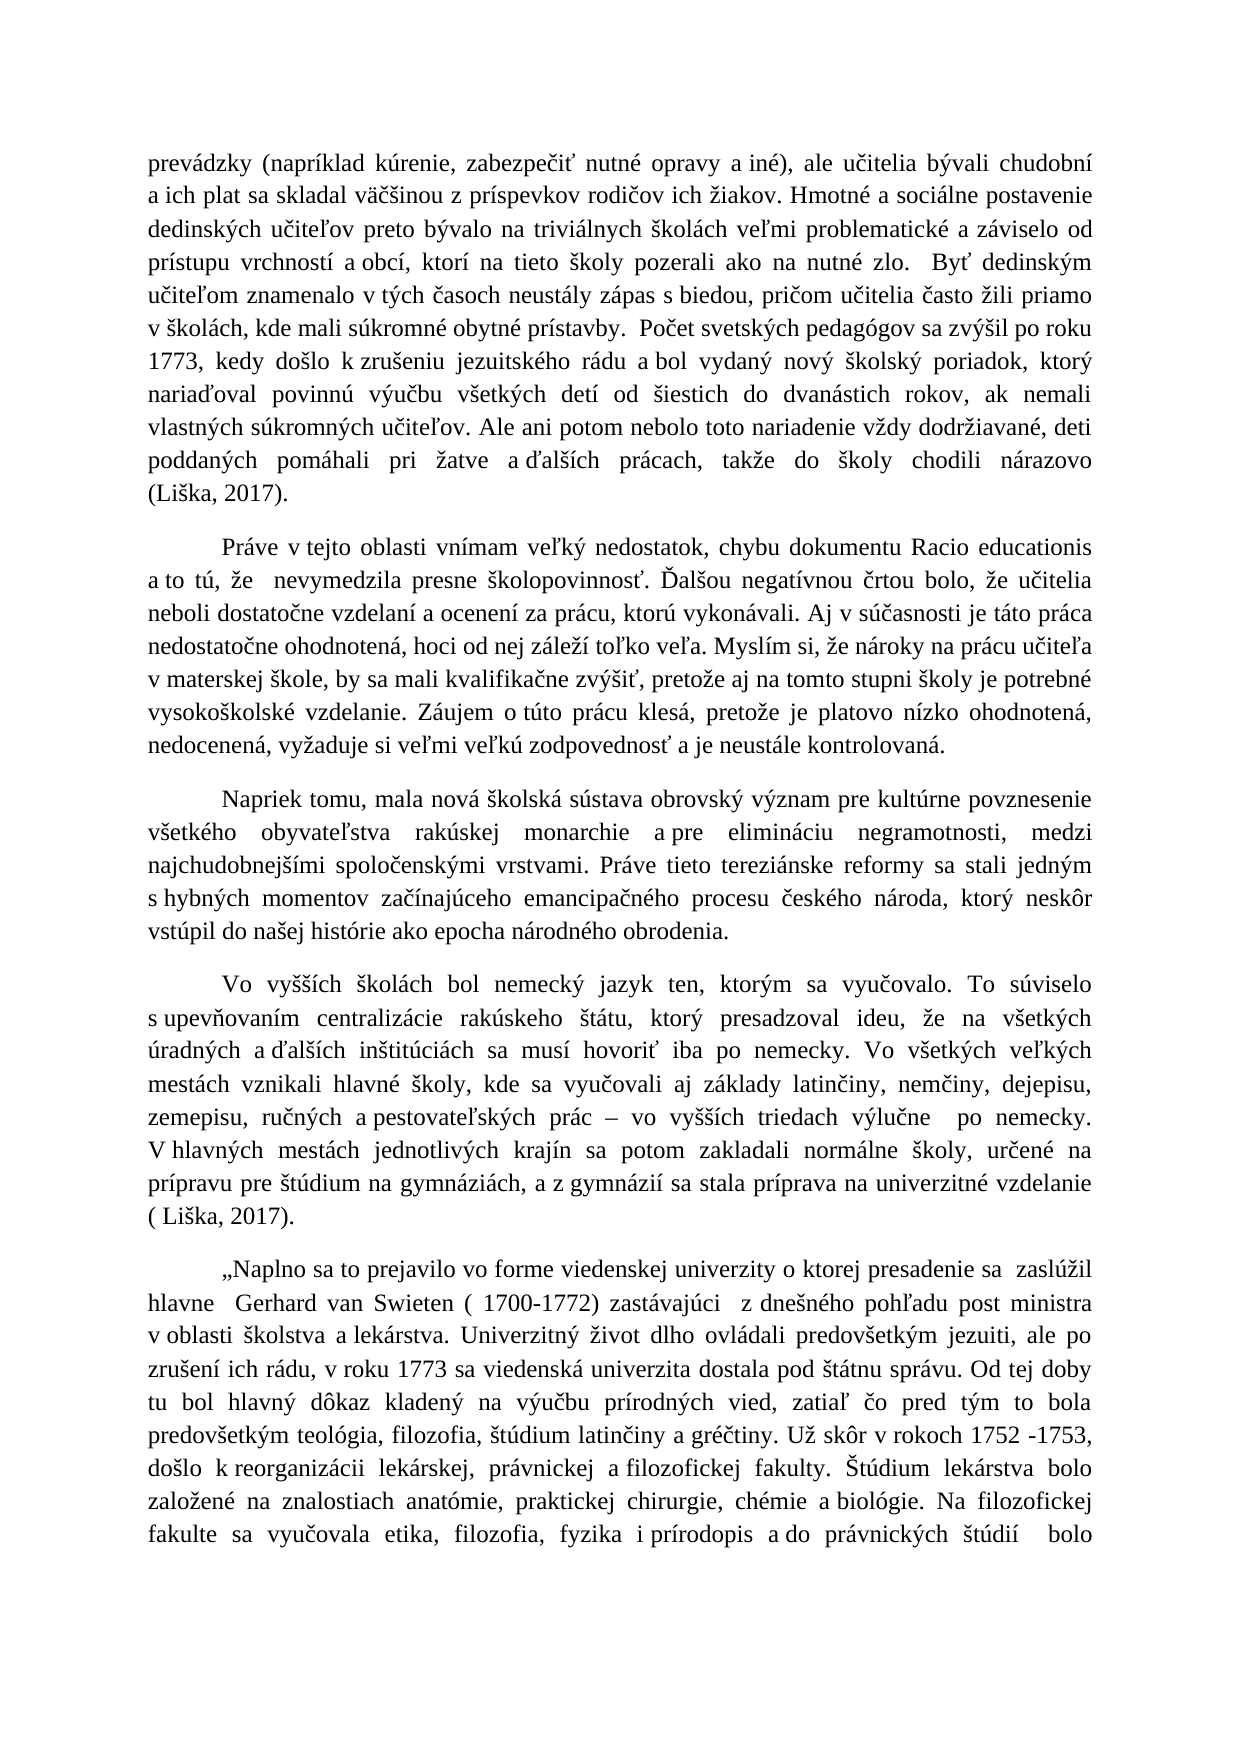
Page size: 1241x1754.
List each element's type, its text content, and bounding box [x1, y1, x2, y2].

text Napriek tomu, mala nová školská sústava obrovský význam pre kultúrne povznesenie všetkého obyvateľstva rakúskej monarchie a pre elimináciu negramotnosti, medzi najchudobnejšími spoločenskými vrstvami. Práve tieto tereziánske reformy sa stali jedným s hybných momentov začínajúceho emancipačného procesu českého národa, ktorý neskôr vstúpil do našej histórie ako epocha národného obrodenia. [148, 784, 1093, 944]
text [148, 148, 1093, 507]
text Práve v tejto oblasti vnímam veľký nedostatok, chybu dokumentu Racio educationis a to tú, že nevymedzila presne školopovinnosť. Ďalšou negatívnou črtou bolo, že učitelia neboli dostatočne vzdelaní a ocenení za prácu, ktorú vykonávali. Aj v súčasnosti je táto práca nedostatočne ohodnotená, hoci od nej záleží toľko veľa. Myslím si, že nároky na prácu učiteľa v materskej škole, by sa mali kvalifikačne zvýšiť, pretože aj na tomto stupni školy je potrebné vysokoškolské vzdelanie. Záujem o túto prácu klesá, pretože je platovo nízko ohodnotená, nedocenená, vyžaduje si veľmi veľkú zodpovednosť a je neustále kontrolovaná. [148, 532, 1093, 758]
text Vo vyšších školách bol nemecký jazyk ten, ktorým sa vyučovalo. To súviselo s upevňovaním centralizácie rakúskeho štátu, ktorý presadzoval ideu, že na všetkých úradných a ďalších inštitúciách sa musí hovoriť iba po nemecky. Vo všetkých veľkých mestách vznikali hlavné školy, kde sa vyučovali aj základy latinčiny, nemčiny, dejepisu, zemepisu, ručných a pestovateľských prác – vo vyšších triedach výlučne po nemecky. V hlavných mestách jednotlivých krajín sa potom zakladali normálne školy, určené na prípravu pre štúdium na gymnáziách, a z gymnázií sa stala príprava na univerzitné vzdelanie ( Liška, 2017). [148, 969, 1093, 1229]
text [148, 1254, 1093, 1547]
